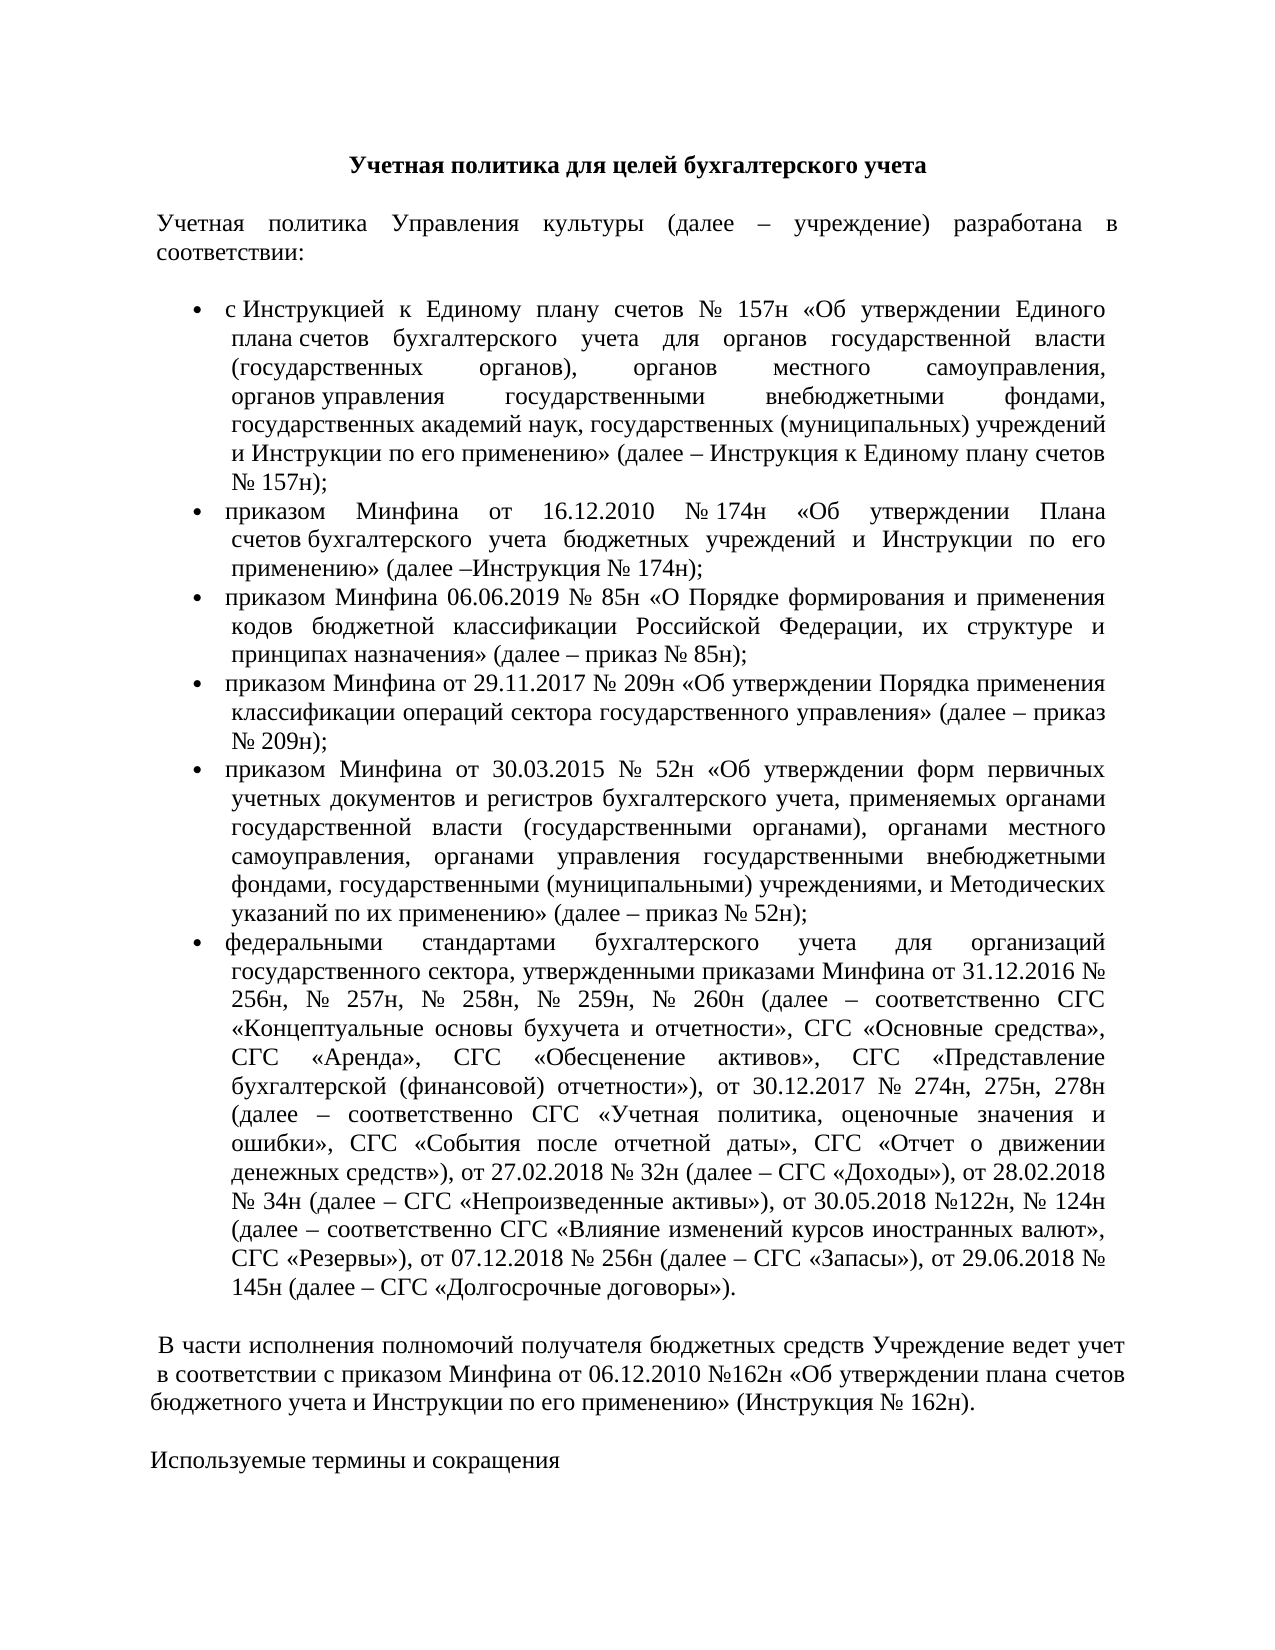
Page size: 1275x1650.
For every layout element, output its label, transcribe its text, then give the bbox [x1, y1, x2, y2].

text Учетная политика Управления культуры (далее – учреждение) разработана в соответствии: [150, 208, 1125, 265]
text Учетная политика для целей бухгалтерского учета [150, 150, 1125, 179]
list приказом Минфина от 16.12.2010 № 174н «Об утверждении Плана счетов бухгалтерского учета бюджетных учреждений и Инструкции по его применению» (далее –Инструкция № 174н); [194, 496, 1106, 582]
list с Инструкцией к Единому плану счетов № 157н «Об утверждении Единого плана счетов бухгалтерского учета для органов государственной власти (государственных органов), органов местного самоуправления, органов управления государственными внебюджетными фондами, государственных академий наук, государственных (муниципальных) учреждений и Инструкции по его применению» (далее – Инструкция к Единому плану счетов № 157н); [194, 294, 1106, 496]
list федеральными стандартами бухгалтерского учета для организаций государственного сектора, утвержденными приказами Минфина от 31.12.2016 № 256н, № 257н, № 258н, № 259н, № 260н (далее – соответственно СГС «Концептуальные основы бухучета и отчетности», СГС «Основные средства», СГС «Аренда», СГС «Обесценение активов», СГС «Представление бухгалтерской (финансовой) отчетности»), от 30.12.2017 № 274н, 275н, 278н (далее – соответственно СГС «Учетная политика, оценочные значения и ошибки», СГС «События после отчетной даты», СГС «Отчет о движении денежных средств»), от 27.02.2018 № 32н (далее – СГС «Доходы»), от 28.02.2018 № 34н (далее – СГС «Непроизведенные активы»), от 30.05.2018 №122н, № 124н (далее – соответственно СГС «Влияние изменений курсов иностранных валют», СГС «Резервы»), от 07.12.2018 № 256н (далее – СГС «Запасы»), от 29.06.2018 № 145н (далее – СГС «Долгосрочные договоры»). [194, 956, 1106, 1330]
text В части исполнения полномочий получателя бюджетных средств Учреждение ведет учет в соответствии с приказом Минфина от 06.12.2010 №162н «Об утверждении плана счетов бюджетного учета и Инструкции по его применению» (Инструкция № 162н). [150, 1359, 1125, 1445]
list приказом Минфина 06.06.2019 № 85н «О Порядке формирования и применения кодов бюджетной классификации Российской Федерации, их структуре и принципах назначения» (далее – приказ № 85н); [194, 582, 1106, 668]
list приказом Минфина от 30.03.2015 № 52н «Об утверждении форм первичных учетных документов и регистров бухгалтерского учета, применяемых органами государственной власти (государственными органами), органами местного самоуправления, органами управления государственными внебюджетными фондами, государственными (муниципальными) учреждениями, и Методических указаний по их применению» (далее – приказ № 52н); [194, 754, 1106, 927]
list приказом Минфина от 29.11.2017 № 209н «Об утверждении Порядка применения классификации операций сектора государственного управления» (далее – приказ № 209н); [194, 668, 1106, 754]
